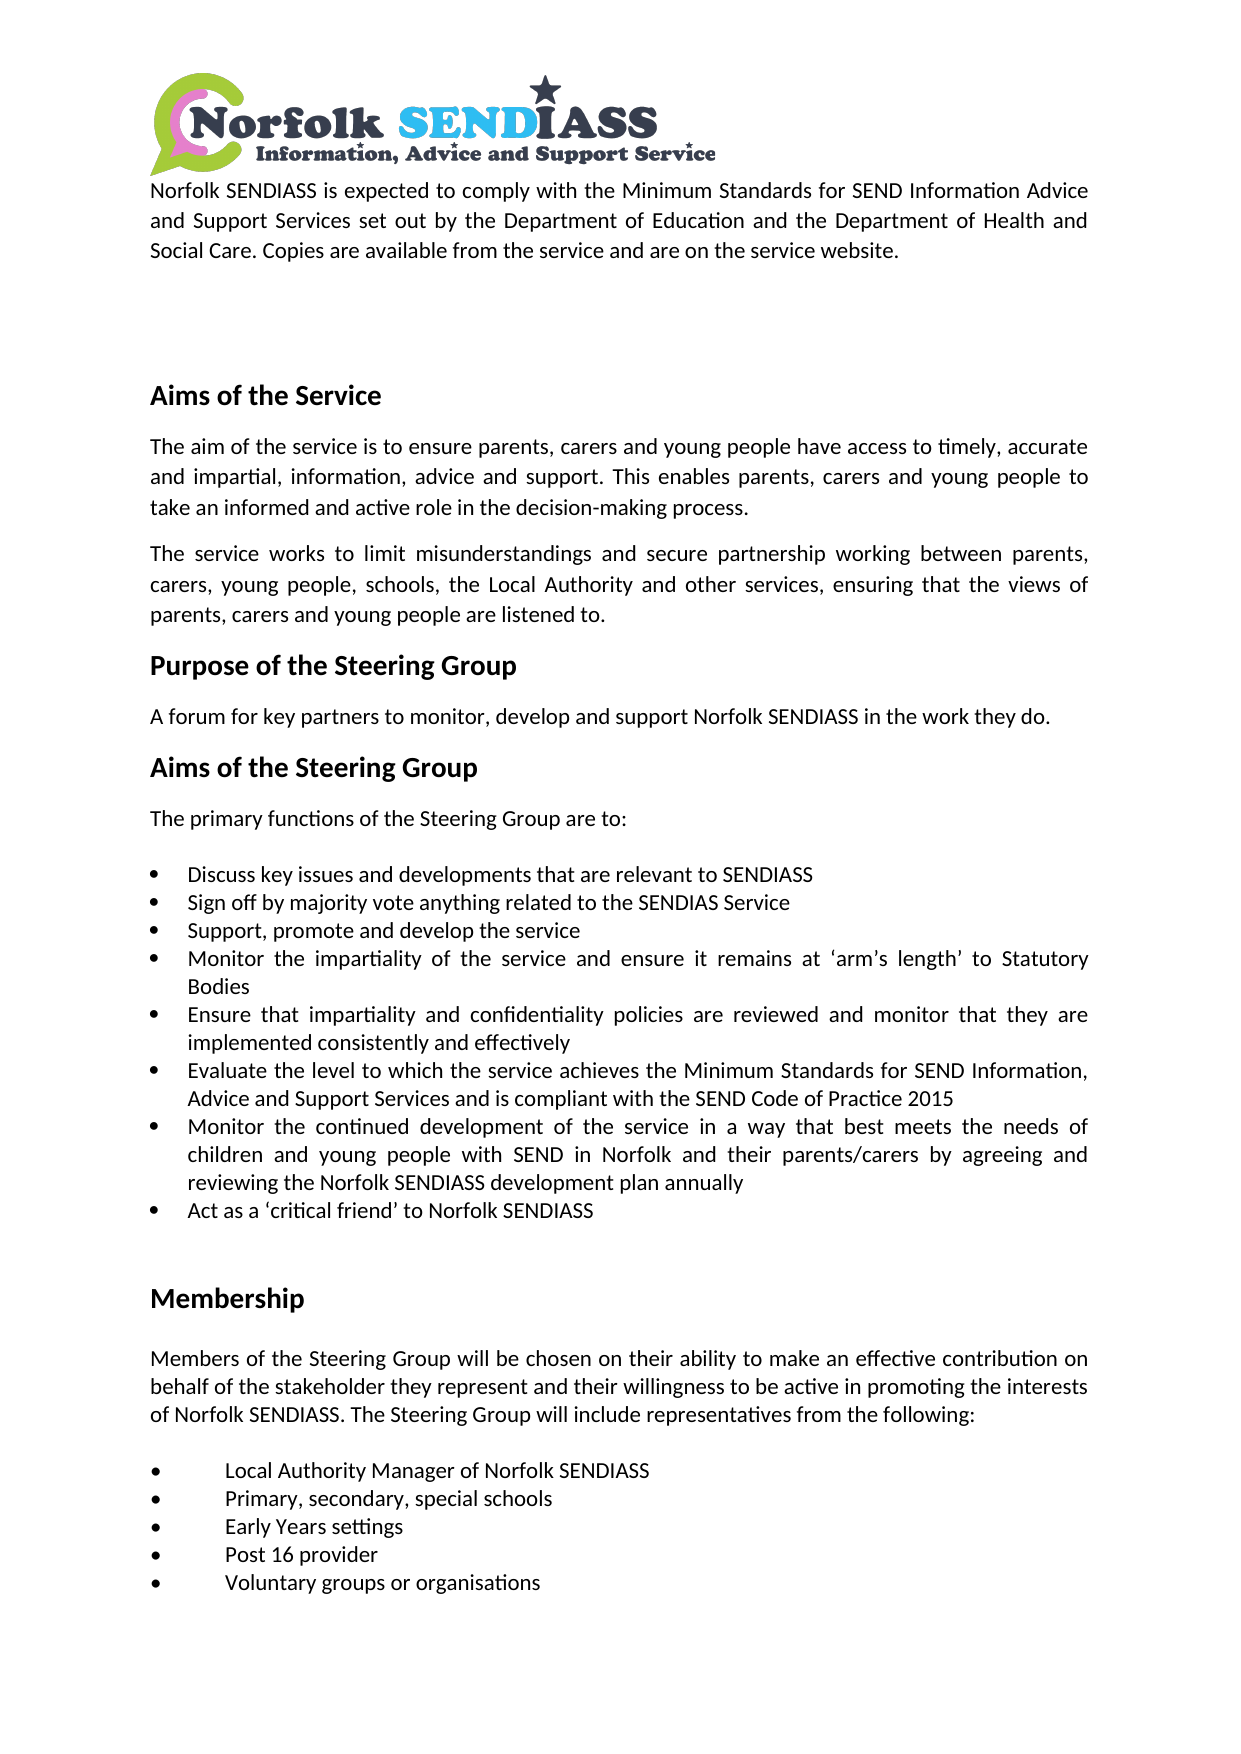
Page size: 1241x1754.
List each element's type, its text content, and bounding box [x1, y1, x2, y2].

list Primary, secondary, special schools [150, 1484, 1090, 1512]
text Members of the Steering Group will be chosen on their ability to make an effective contribution on behalf of the stakeholder they represent and their willingness to be active in promoting the interests of Norfolk SENDIASS. The Steering Group will include representatives from the following: [150, 1344, 1090, 1428]
text Purpose of the Steering Group [150, 647, 1090, 682]
list Early Years settings [150, 1512, 1090, 1540]
list Discuss key issues and developments that are relevant to SENDIASS [150, 860, 1090, 888]
text The aim of the service is to ensure parents, carers and young people have access to timely, accurate and impartial, information, advice and support. This enables parents, carers and young people to take an informed and active role in the decision-making process. [150, 432, 1090, 521]
list Local Authority Manager of Norfolk SENDIASS [150, 1456, 1090, 1484]
text A forum for key partners to monitor, develop and support Norfolk SENDIASS in the work they do. [150, 702, 1090, 730]
list Monitor the impartiality of the service and ensure it remains at ‘arm’s length’ to Statutory Bodies [150, 944, 1090, 1000]
list Act as a ‘critical friend’ to Norfolk SENDIASS [150, 1196, 1090, 1224]
text Norfolk SENDIASS is expected to comply with the Minimum Standards for SEND Information Advice and Support Services set out by the Department of Education and the Department of Health and Social Care. Copies are available from the service and are on the service website. [150, 176, 1090, 264]
list Ensure that impartiality and confidentiality policies are reviewed and monitor that they are implemented consistently and effectively [150, 1000, 1090, 1056]
list Voluntary groups or organisations [150, 1568, 1090, 1596]
list Support, promote and develop the service [150, 916, 1090, 944]
text The primary functions of the Steering Group are to: [150, 804, 1090, 832]
list Sign off by majority vote anything related to the SENDIAS Service [150, 888, 1090, 916]
list Monitor the continued development of the service in a way that best meets the needs of children and young people with SEND in Norfolk and their parents/carers by agreeing and reviewing the Norfolk SENDIASS development plan annually [150, 1112, 1090, 1196]
text Aims of the Steering Group [150, 749, 1090, 784]
text Membership [150, 1280, 1090, 1316]
list Post 16 provider [150, 1540, 1090, 1568]
list Evaluate the level to which the service achieves the Minimum Standards for SEND Information, Advice and Support Services and is compliant with the SEND Code of Practice 2015 [150, 1056, 1090, 1112]
text The service works to limit misunderstandings and secure partnership working between parents, carers, young people, schools, the Local Authority and other services, ensuring that the views of parents, carers and young people are listened to. [150, 539, 1090, 628]
picture [150, 73, 716, 176]
text Aims of the Service [150, 377, 1090, 413]
